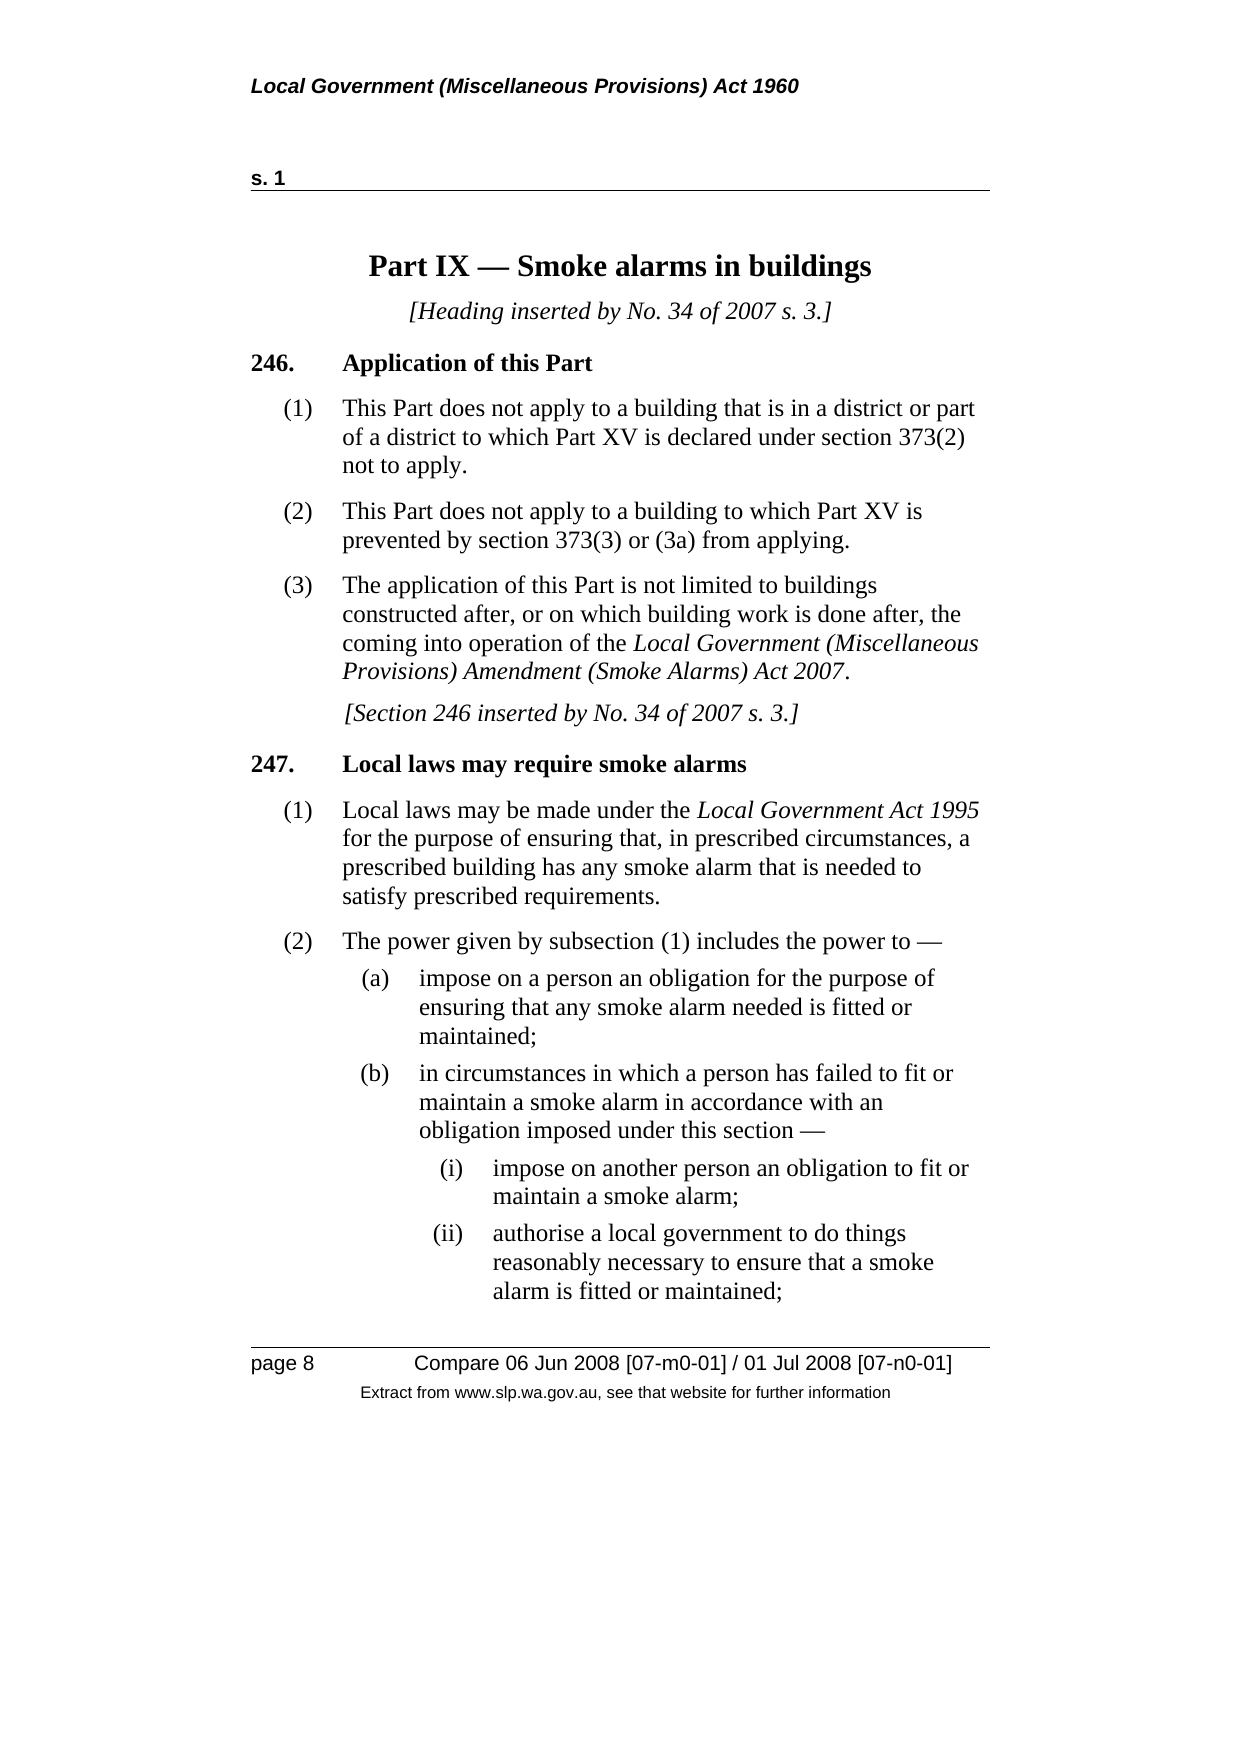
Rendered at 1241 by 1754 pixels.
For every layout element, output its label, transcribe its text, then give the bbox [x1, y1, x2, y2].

text (1) Local laws may be made under the Local Government Act 1995 for the purpose of ensuring that, in prescribed circumstances, a prescribed building has any smoke alarm that is needed to satisfy prescribed requirements. [251, 795, 990, 910]
subtitle 247. Local laws may require smoke alarms [251, 749, 990, 778]
text (i) impose on another person an obligation to fit or maintain a smoke alarm; [251, 1153, 990, 1210]
subtitle Part IX — Smoke alarms in buildings [251, 247, 990, 283]
subtitle [Heading inserted by No. 34 of 2007 s. 3.] [251, 296, 990, 325]
text (1) This Part does not apply to a building that is in a district or part of a district to which Part XV is declared under section 373(2) not to apply. [251, 393, 990, 479]
text (3) The application of this Part is not limited to buildings constructed after, or on which building work is done after, the coming into operation of the Local Government (Miscellaneous Provisions) Amendment (Smoke Alarms) Act 2007. [251, 570, 990, 685]
subtitle 246. Application of this Part [251, 348, 990, 376]
text (2) This Part does not apply to a building to which Part XV is prevented by section 373(3) or (3a) from applying. [251, 496, 990, 553]
text (a) impose on a person an obligation for the purpose of ensuring that any smoke alarm needed is fitted or maintained; [251, 963, 990, 1050]
text (b) in circumstances in which a person has failed to fit or maintain a smoke alarm in accordance with an obligation imposed under this section — [251, 1058, 990, 1144]
text (ii) authorise a local government to do things reasonably necessary to ensure that a smoke alarm is fitted or maintained; [251, 1218, 990, 1305]
text [Section 246 inserted by No. 34 of 2007 s. 3.] [251, 698, 990, 726]
text (2) The power given by subsection (1) includes the power to — [251, 926, 990, 955]
